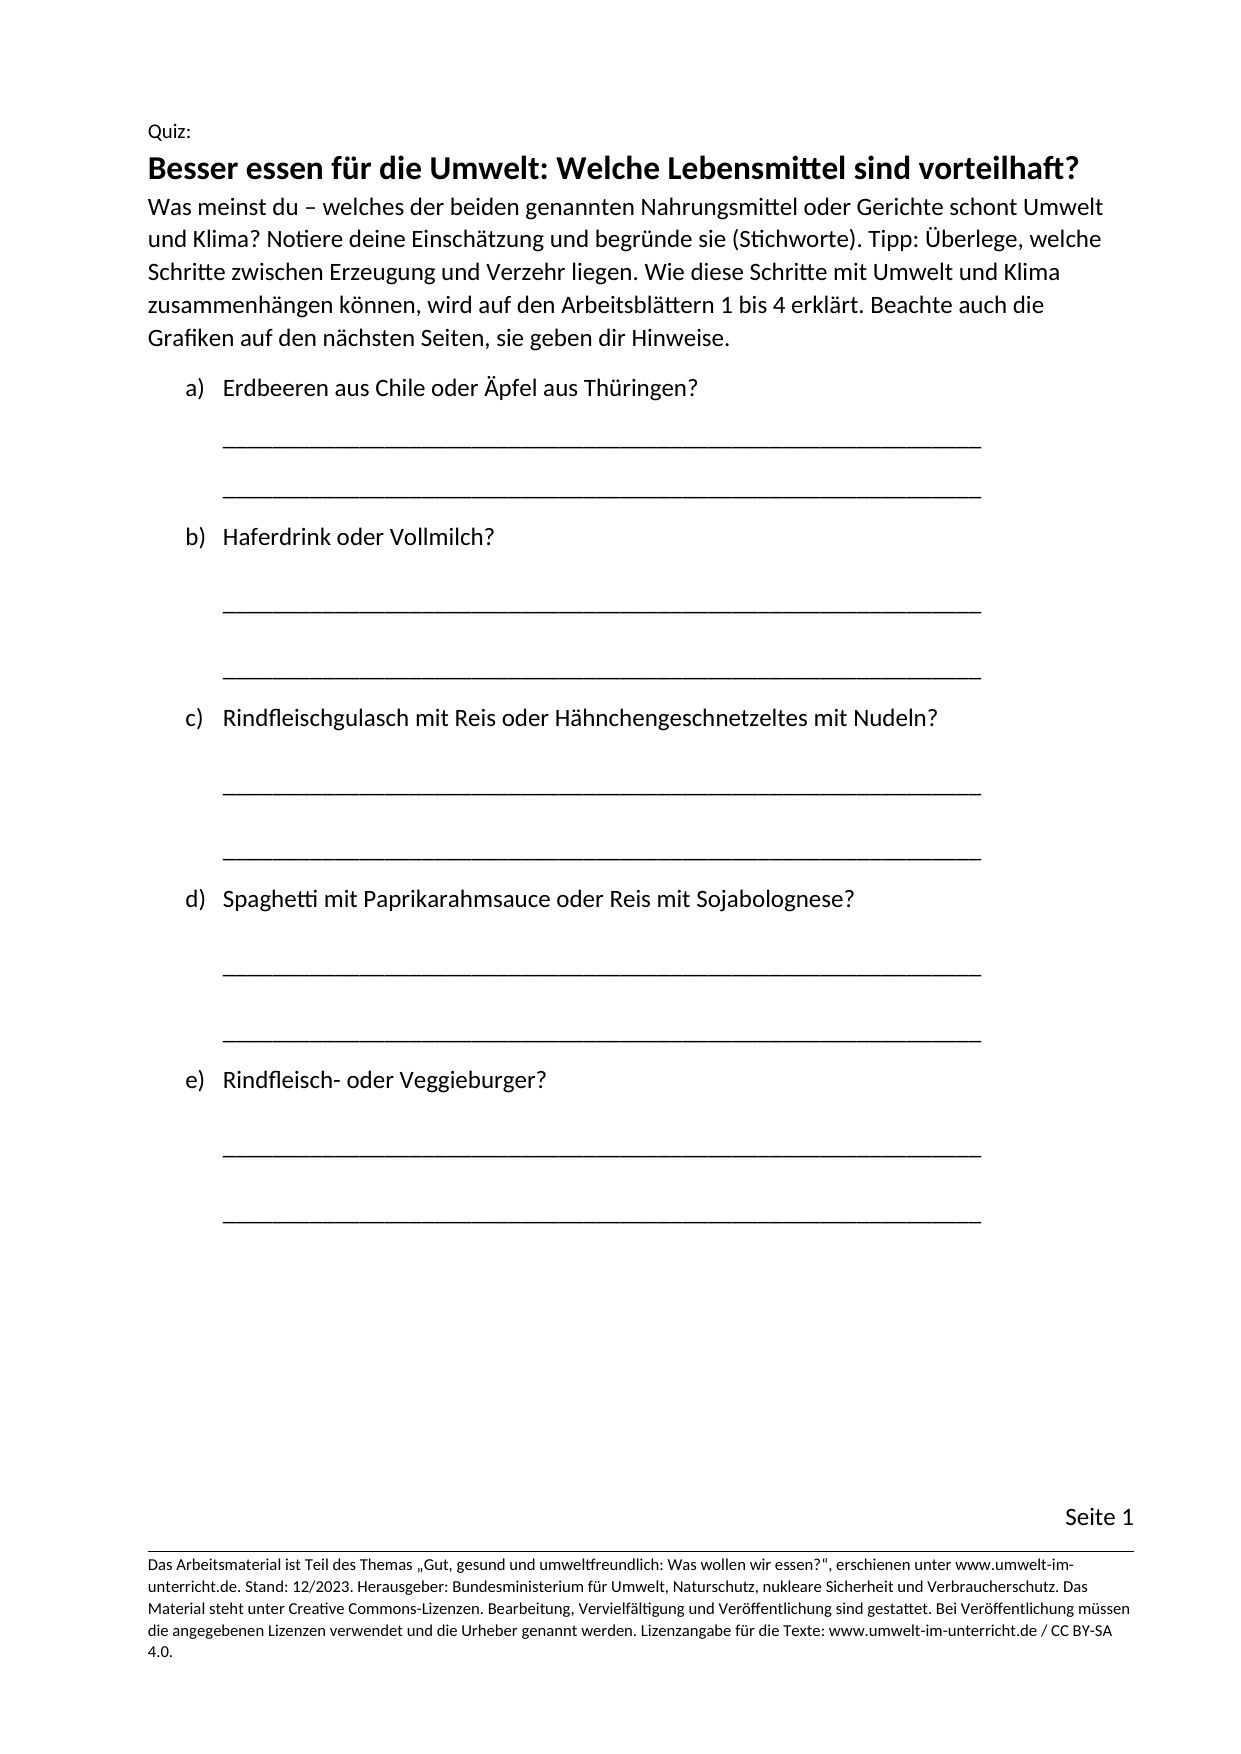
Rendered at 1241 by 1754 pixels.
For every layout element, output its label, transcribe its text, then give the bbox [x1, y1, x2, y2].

text _____________________________________________________________ [223, 422, 1134, 452]
list Rindfleischgulasch mit Reis oder Hähnchengeschnetzeltes mit Nudeln? _____________________________________________________________ _____________________________________________________________ [185, 702, 1134, 864]
text Quiz: Besser essen für die Umwelt: Welche Lebensmittel sind vorteilhaft? [148, 118, 1134, 187]
list Erdbeeren aus Chile oder Äpfel aus Thüringen? [185, 372, 1134, 402]
text Was meinst du – welches der beiden genannten Nahrungsmittel oder Gerichte schont Umwelt und Klima? Notiere deine Einschätzung und begründe sie (Stichworte). Tipp: Überlege, welche Schritte zwischen Erzeugung und Verzehr liegen. Wie diese Schritte mit Umwelt und Klima zusammenhängen können, wird auf den Arbeitsblättern 1 bis 4 erklärt. Beachte auch die Grafiken auf den nächsten Seiten, sie geben dir Hinweise. [148, 191, 1134, 353]
text _____________________________________________________________ [223, 471, 1134, 502]
list Rindfleisch- oder Veggieburger? _____________________________________________________________ _____________________________________________________________ [185, 1064, 1134, 1227]
list Haferdrink oder Vollmilch? _____________________________________________________________ _____________________________________________________________ [185, 521, 1134, 683]
list Spaghetti mit Paprikarahmsauce oder Reis mit Sojabolognese? _____________________________________________________________ _____________________________________________________________ [185, 883, 1134, 1045]
